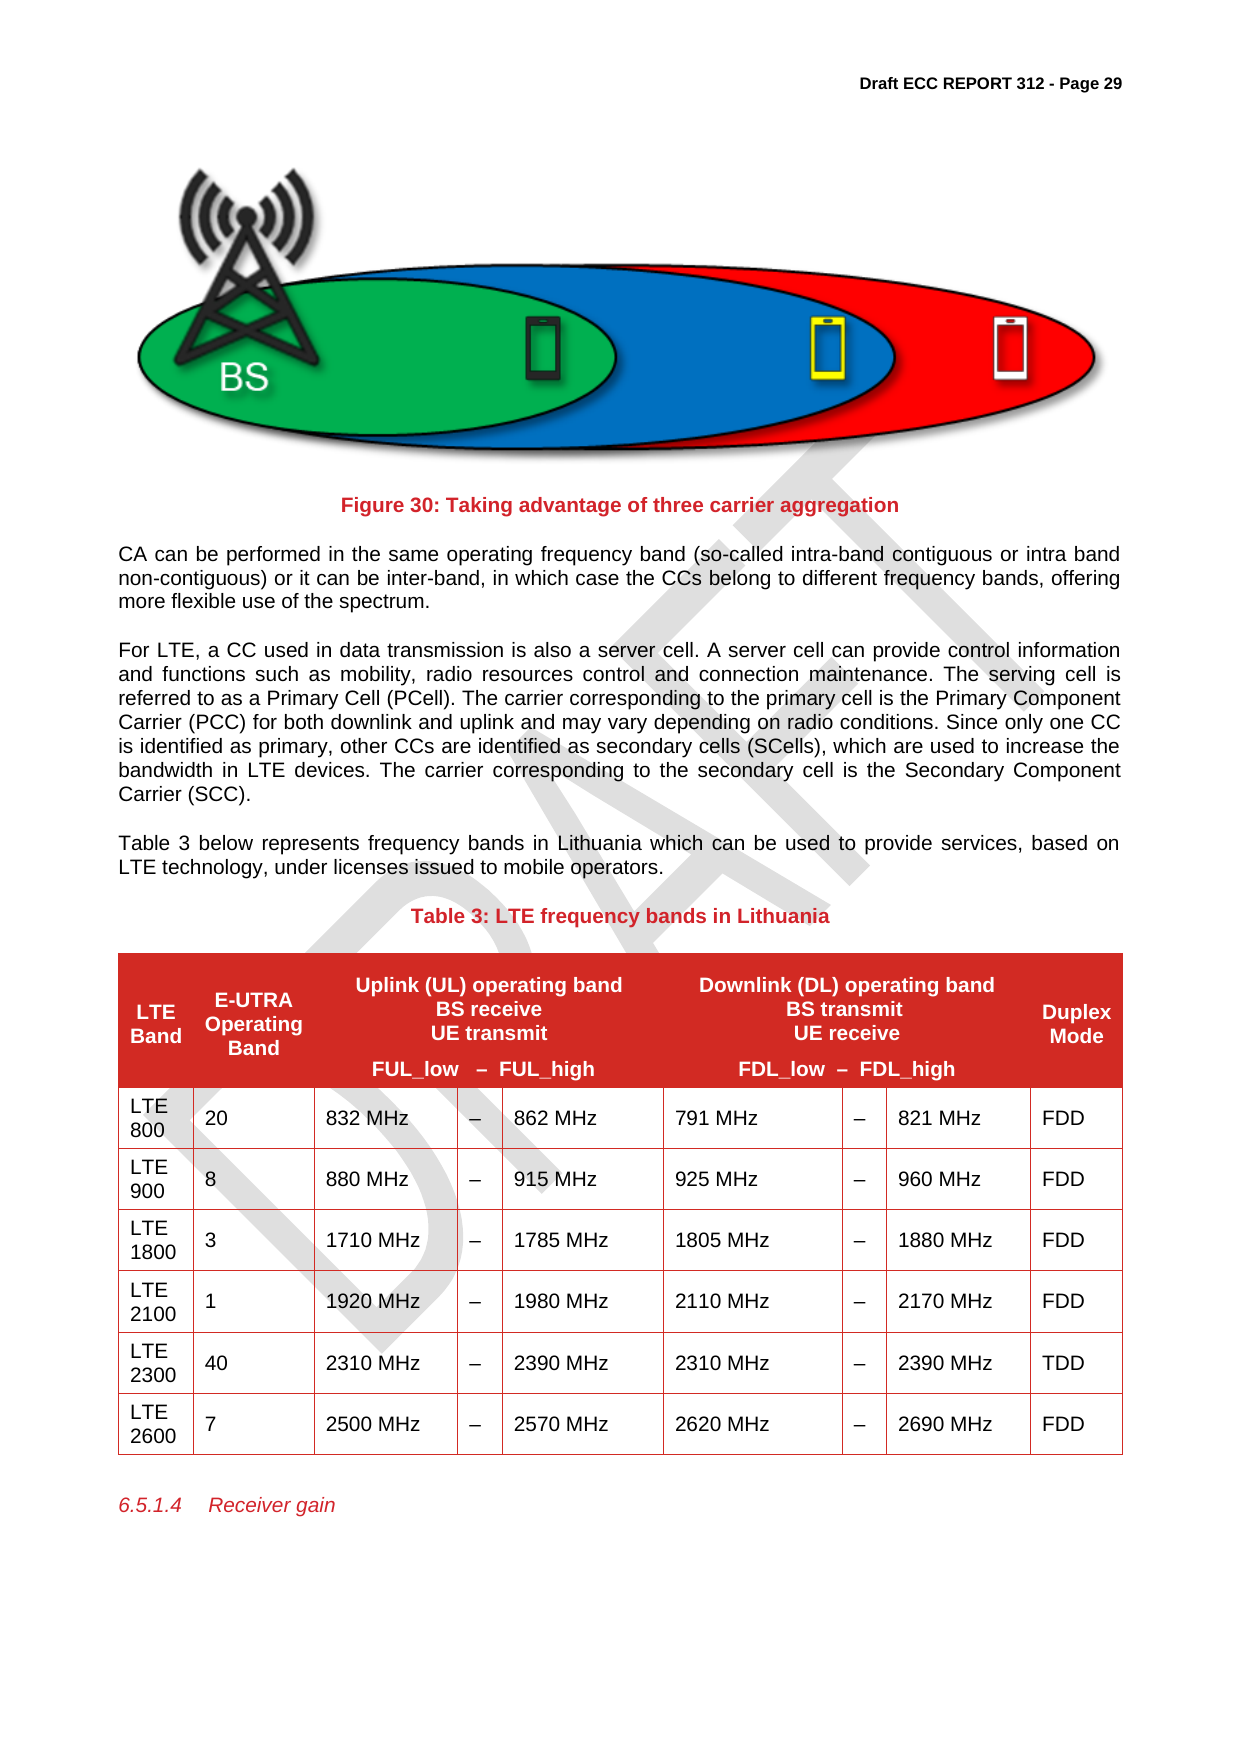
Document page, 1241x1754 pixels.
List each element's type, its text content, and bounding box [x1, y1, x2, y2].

table_cell 1 [194, 1271, 314, 1332]
table_cell 2390 MHz [887, 1333, 1030, 1393]
table_cell TDD [1031, 1333, 1122, 1393]
table_cell 3 [194, 1210, 314, 1270]
text CA can be performed in the same operating frequency band (so-called intra-band contiguous or intra band non-contiguous) or it can be inter-band, in which case the CCs belong to different frequency bands, offering more flexible use of the spectrum. [118, 541, 1122, 613]
table_header Downlink (DL) operating band BS transmit UE receive FDL_low – FDL_high [664, 954, 1030, 1087]
table_cell LTE 1800 [119, 1210, 193, 1270]
table_cell 2110 MHz [664, 1271, 842, 1332]
table_cell 862 MHz [503, 1088, 663, 1148]
table_cell 832 MHz [315, 1088, 457, 1148]
table_cell 2390 MHz [503, 1333, 663, 1393]
table_cell – [843, 1333, 886, 1393]
table_cell LTE 800 [119, 1088, 193, 1148]
table_cell FDD [1031, 1394, 1122, 1454]
table_cell 791 MHz [664, 1088, 842, 1148]
table_cell – [458, 1271, 502, 1332]
text Figure 30: Taking advantage of three carrier aggregation [118, 492, 1122, 516]
table_cell 20 [194, 1088, 314, 1148]
table_header Duplex Mode [1031, 954, 1122, 1087]
table_cell – [458, 1149, 502, 1209]
table_cell 2310 MHz [315, 1333, 457, 1393]
table_cell – [843, 1149, 886, 1209]
table_cell – [458, 1088, 502, 1148]
table_header Uplink (UL) operating band BS receive UE transmit FUL_low – FUL_high [315, 954, 663, 1087]
table_cell – [843, 1210, 886, 1270]
table_header LTE Band [119, 954, 193, 1087]
picture [127, 150, 1113, 468]
table_cell 960 MHz [887, 1149, 1030, 1209]
table_cell LTE 2600 [119, 1394, 193, 1454]
table_cell 925 MHz [664, 1149, 842, 1209]
table_cell 880 MHz [315, 1149, 457, 1209]
table_cell 1880 MHz [887, 1210, 1030, 1270]
table_cell 2310 MHz [664, 1333, 842, 1393]
table_cell 1980 MHz [503, 1271, 663, 1332]
table_cell LTE 2100 [119, 1271, 193, 1332]
table_cell 2500 MHz [315, 1394, 457, 1454]
table_cell – [458, 1210, 502, 1270]
table_cell 2170 MHz [887, 1271, 1030, 1332]
table_cell 2570 MHz [503, 1394, 663, 1454]
table_cell – [458, 1333, 502, 1393]
table_cell LTE 2300 [119, 1333, 193, 1393]
table_cell 1710 MHz [315, 1210, 457, 1270]
table_cell FDD [1031, 1088, 1122, 1148]
table_cell 7 [194, 1394, 314, 1454]
table_cell 40 [194, 1333, 314, 1393]
table_cell 1920 MHz [315, 1271, 457, 1332]
table_cell 2620 MHz [664, 1394, 842, 1454]
table_cell – [843, 1088, 886, 1148]
table_cell 821 MHz [887, 1088, 1030, 1148]
table_cell FDD [1031, 1271, 1122, 1332]
table_header E-UTRA Operating Band [194, 954, 314, 1087]
text Table 3 below represents frequency bands in Lithuania which can be used to provide services, based on LTE technology, under licenses issued to mobile operators. [118, 831, 1122, 879]
text Table 3: LTE frequency bands in Lithuania [118, 904, 1122, 928]
table_cell 2690 MHz [887, 1394, 1030, 1454]
subtitle Receiver gain [118, 1492, 1122, 1516]
table_cell 8 [194, 1149, 314, 1209]
table_cell – [843, 1394, 886, 1454]
table_cell 1805 MHz [664, 1210, 842, 1270]
text For LTE, a CC used in data transmission is also a server cell. A server cell can provide control information and functions such as mobility, radio resources control and connection maintenance. The serving cell is referred to as a Primary Cell (PCell). The carrier corresponding to the primary cell is the Primary Component Carrier (PCC) for both downlink and uplink and may vary depending on radio conditions. Since only one CC is identified as primary, other CCs are identified as secondary cells (SCells), which are used to increase the bandwidth in LTE devices. The carrier corresponding to the secondary cell is the Secondary Component Carrier (SCC). [118, 638, 1122, 806]
table_cell – [843, 1271, 886, 1332]
table_cell 1785 MHz [503, 1210, 663, 1270]
table_cell FDD [1031, 1149, 1122, 1209]
table_cell FDD [1031, 1210, 1122, 1270]
table_cell – [458, 1394, 502, 1454]
table_cell LTE 900 [119, 1149, 193, 1209]
table_cell 915 MHz [503, 1149, 663, 1209]
